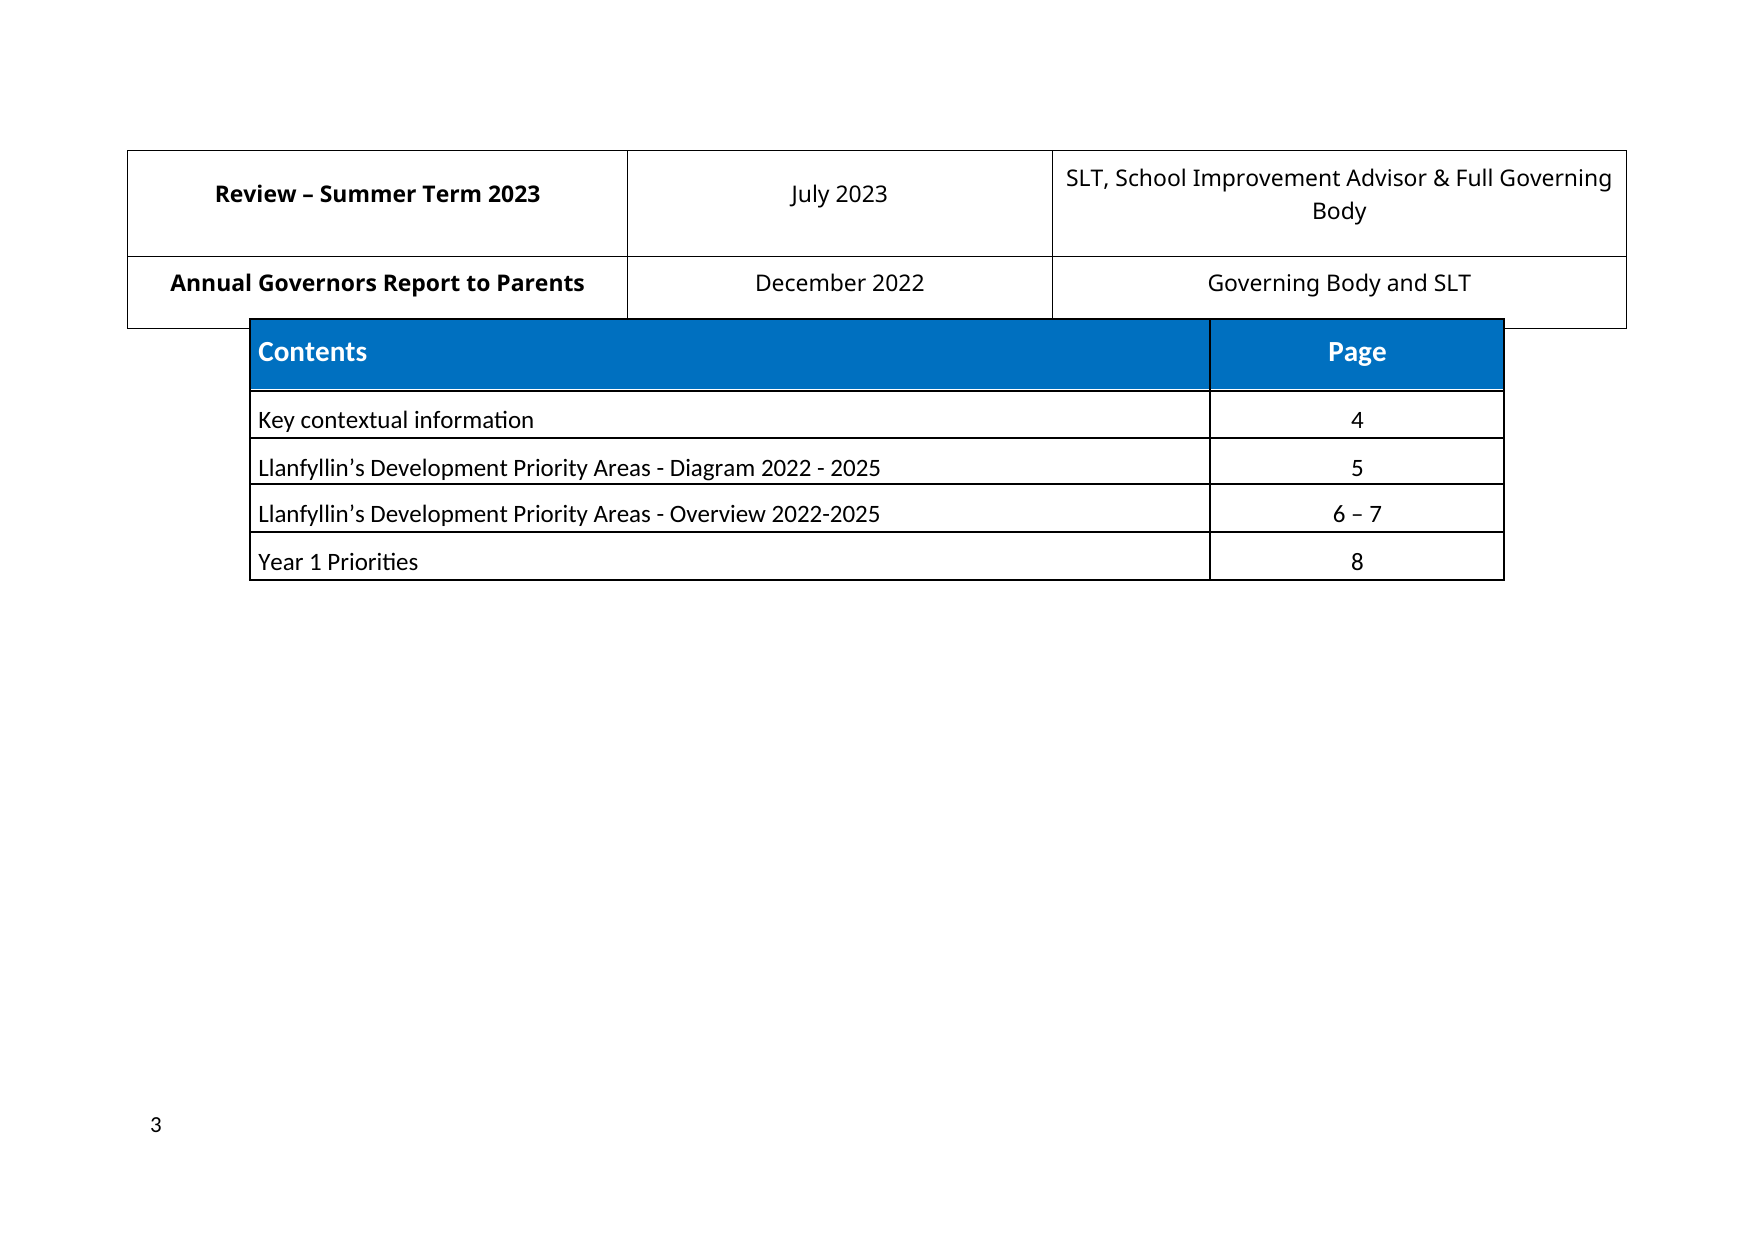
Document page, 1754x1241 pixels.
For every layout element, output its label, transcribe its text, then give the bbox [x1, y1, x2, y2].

table_cell 8 [1211, 533, 1503, 579]
table_cell Llanfyllin’s Development Priority Areas - Overview 2022-2025 [251, 485, 1209, 531]
table_header Page [1211, 320, 1503, 389]
table_cell Year 1 Priorities [251, 533, 1209, 579]
table_cell December 2022 [628, 257, 1052, 318]
table_cell Governing Body and SLT [1053, 257, 1626, 327]
table_cell Annual Governors Report to Parents [128, 257, 627, 327]
table_cell July 2023 [628, 151, 1052, 256]
table_cell Review – Summer Term 2023 [128, 151, 627, 256]
table_cell 6 – 7 [1211, 485, 1503, 531]
table_cell 5 [1211, 439, 1503, 483]
table_cell 4 [1211, 392, 1503, 437]
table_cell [1053, 151, 1626, 256]
table_cell Llanfyllin’s Development Priority Areas - Diagram 2022 - 2025 [251, 439, 1209, 483]
table_cell Key contextual information [251, 392, 1209, 437]
table_header Contents [251, 320, 1209, 389]
